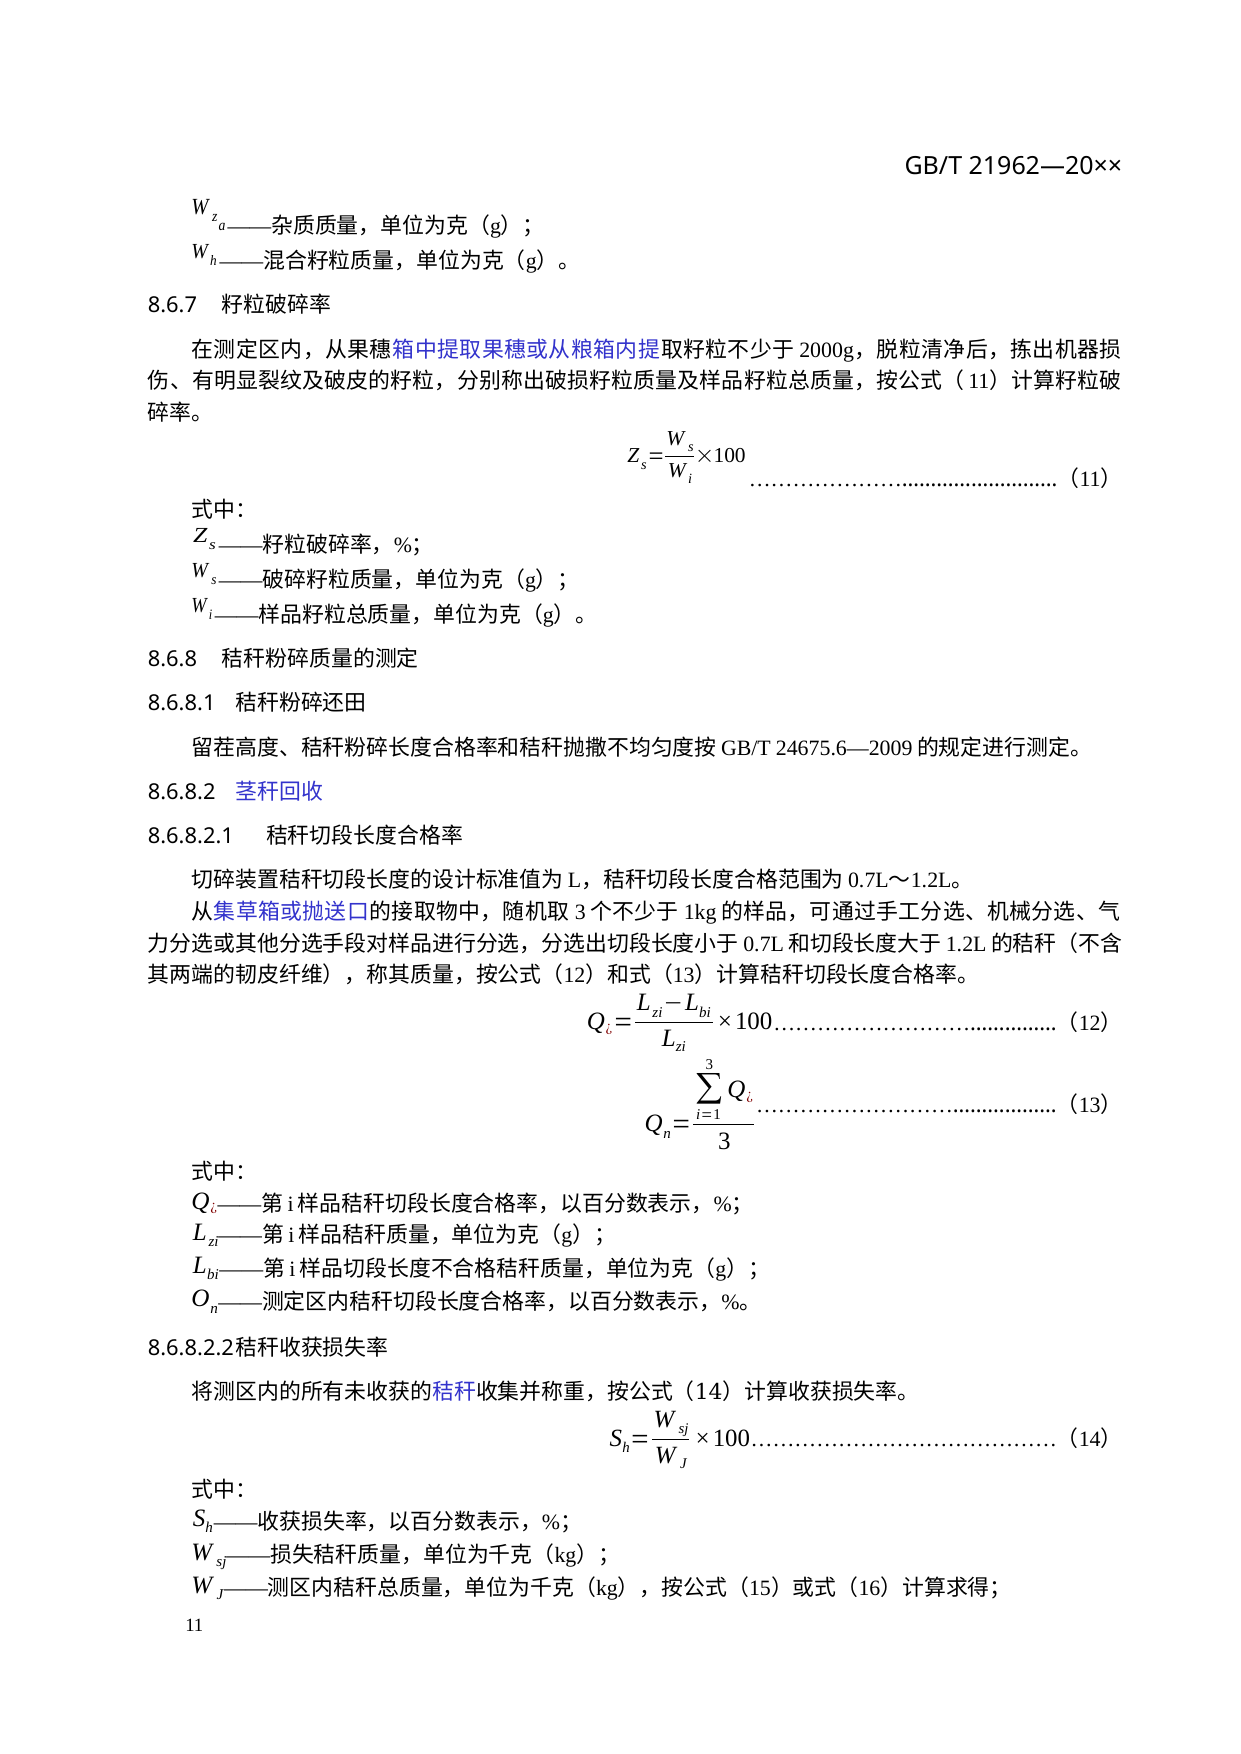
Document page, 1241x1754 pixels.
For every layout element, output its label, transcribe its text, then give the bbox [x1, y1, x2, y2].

text …………………………………………（11） [148, 427, 1122, 492]
text 式中： [148, 492, 1122, 524]
text 留茬高度、秸秆粉碎长度合格率和秸秆抛撒不均匀度按GB/T 24675.6—2009的规定进行测定。 [148, 729, 1122, 761]
list 茎秆回收 [148, 774, 1122, 806]
text ——混合籽粒质量，单位为克（g）。 [148, 240, 1122, 275]
text ——测定区内秸秆切段长度合格率，以百分数表示，%。 [148, 1284, 1122, 1317]
text 从集草箱或抛送口的接取物中，随机取3个不少于1kg的样品，可通过手工分选、机械分选、气力分选或其他分选手段对样品进行分选，分选出切段长度小于0.7L和切段长度大于1.2L的秸秆（不含其两端的韧皮纤维），称其质量，按公式（12）和式（13）计算秸秆切段长度合格率。 [148, 894, 1122, 989]
text ……………………………………（12） [148, 989, 1122, 1055]
text ——样品籽粒总质量，单位为克（g）。 [148, 594, 1122, 628]
text 式中： [148, 1154, 1122, 1186]
text ——测区内秸秆总质量，单位为千克（kg），按公式（15）或式（16）计算求得； [148, 1570, 1122, 1604]
text ——杂质质量，单位为克（g）； [148, 194, 1122, 240]
list 籽粒破碎率 [148, 287, 1122, 319]
list 秸秆粉碎还田 [148, 685, 1122, 717]
text 将测区内的所有未收获的秸秆收集并称重，按公式（14）计算收获损失率。 [148, 1374, 1122, 1406]
text ——第i样品切段长度不合格秸秆质量，单位为克（g）； [148, 1251, 1122, 1284]
text ………………………………………（13） [148, 1055, 1122, 1154]
text ……………………………………（14） [148, 1406, 1122, 1472]
text ——籽粒破碎率，%； [148, 524, 1122, 559]
list 秸秆收获损失率 [148, 1330, 1122, 1362]
text 切碎装置秸秆切段长度的设计标准值为L，秸秆切段长度合格范围为0.7L～1.2L。 [148, 862, 1122, 894]
text 式中： [148, 1472, 1122, 1504]
list 秸秆切段长度合格率 [148, 818, 1122, 850]
text ——第i样品秸秆切段长度合格率，以百分数表示，%； [148, 1186, 1122, 1217]
text ——破碎籽粒质量，单位为克（g）； [148, 559, 1122, 594]
text ——损失秸秆质量，单位为千克（kg）； [148, 1537, 1122, 1570]
text ——第i样品秸秆质量，单位为克（g）； [148, 1217, 1122, 1251]
text 在测定区内，从果穗箱中提取果穗或从粮箱内提取籽粒不少于2000g，脱粒清净后，拣出机器损伤、有明显裂纹及破皮的籽粒，分别称出破损籽粒质量及样品籽粒总质量，按公式（11）计算籽粒破碎率。 [148, 332, 1122, 427]
list 秸秆粉碎质量的测定 [148, 641, 1122, 673]
text ——收获损失率，以百分数表示，%； [148, 1504, 1122, 1537]
